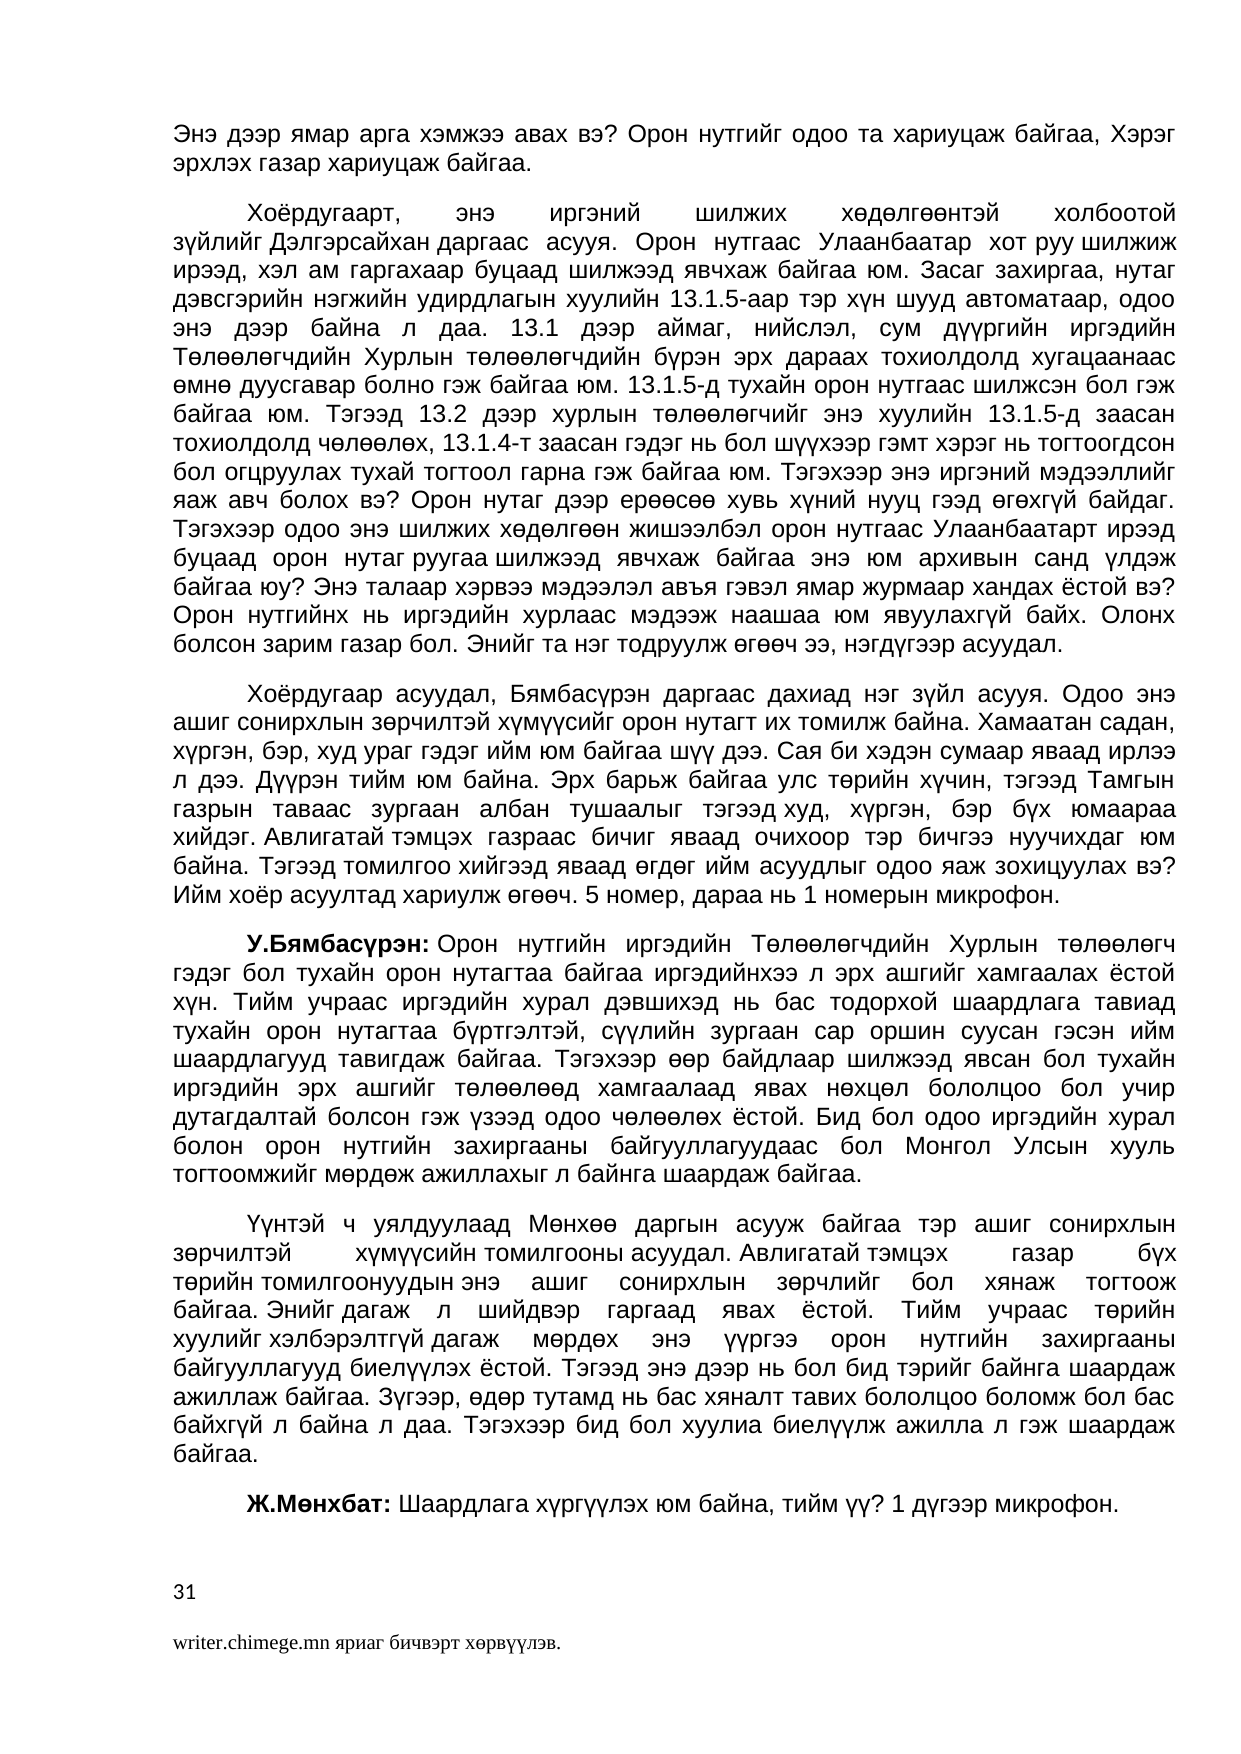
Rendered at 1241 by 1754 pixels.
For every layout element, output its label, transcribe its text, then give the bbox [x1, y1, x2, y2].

text Ж.Мөнхбат: Шаардлага хүргүүлэх юм байна, тийм үү? 1 дүгээр микрофон. [173, 1488, 1177, 1517]
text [173, 119, 1177, 177]
text Үүнтэй ч уялдуулаад Мөнхөө даргын асууж байгаа тэр ашиг сонирхлын зөрчилтэй хүмүүсийн томилгооны асуудал. Авлигатай тэмцэх газар бүх төрийн томилгоонуудын энэ ашиг сонирхлын зөрчлийг бол хянаж тогтоож байгаа. Энийг дагаж л шийдвэр гаргаад явах ёстой. Тийм учраас төрийн хуулийг хэлбэрэлтгүй дагаж мөрдөх энэ үүргээ орон нутгийн захиргааны байгууллагууд биелүүлэх ёстой. Тэгээд энэ дээр нь бол бид тэрийг байнга шаардаж ажиллаж байгаа. Зүгээр, өдөр тутамд нь бас хяналт тавих бололцоо боломж бол бас байхгүй л байна л даа. Тэгэхээр бид бол хуулиа биелүүлж ажилла л гэж шаардаж байгаа. [173, 1209, 1177, 1468]
text Хоёрдугаарт, энэ иргэний шилжих хөдөлгөөнтэй холбоотой зүйлийг Дэлгэрсайхан даргаас асууя. Орон нутгаас Улаанбаатар хот руу шилжиж ирээд, хэл ам гаргахаар буцаад шилжээд явчхаж байгаа юм. Засаг захиргаа, нутаг дэвсгэрийн нэгжийн удирдлагын хуулийн 13.1.5-аар тэр хүн шууд автоматаар, одоо энэ дээр байна л даа. 13.1 дээр аймаг, нийслэл, сум дүүргийн иргэдийн Төлөөлөгчдийн Хурлын төлөөлөгчдийн бүрэн эрх дараах тохиолдолд хугацаанаас өмнө дуусгавар болно гэж байгаа юм. 13.1.5-д тухайн орон нутгаас шилжсэн бол гэж байгаа юм. Тэгээд 13.2 дээр хурлын төлөөлөгчийг энэ хуулийн 13.1.5-д заасан тохиолдолд чөлөөлөх, 13.1.4-т заасан гэдэг нь бол шүүхээр гэмт хэрэг нь тогтоогдсон бол огцруулах тухай тогтоол гарна гэж байгаа юм. Тэгэхээр энэ иргэний мэдээллийг яаж авч болох вэ? Орон нутаг дээр ерөөсөө хувь хүний нууц гээд өгөхгүй байдаг. Тэгэхээр одоо энэ шилжих хөдөлгөөн жишээлбэл орон нутгаас Улаанбаатарт ирээд буцаад орон нутаг руугаа шилжээд явчхаж байгаа энэ юм архивын санд үлдэж байгаа юу? Энэ талаар хэрвээ мэдээлэл авъя гэвэл ямар журмаар хандах ёстой вэ? Орон нутгийнх нь иргэдийн хурлаас мэдээж наашаа юм явуулахгүй байх. Олонх болсон зарим газар бол. Энийг та нэг тодруулж өгөөч ээ, нэгдүгээр асуудал. [173, 198, 1177, 658]
text У.Бямбасүрэн: Орон нутгийн иргэдийн Төлөөлөгчдийн Хурлын төлөөлөгч гэдэг бол тухайн орон нутагтаа байгаа иргэдийнхээ л эрх ашгийг хамгаалах ёстой хүн. Тийм учраас иргэдийн хурал дэвшихэд нь бас тодорхой шаардлага тавиад тухайн орон нутагтаа бүртгэлтэй, сүүлийн зургаан сар оршин суусан гэсэн ийм шаардлагууд тавигдаж байгаа. Тэгэхээр өөр байдлаар шилжээд явсан бол тухайн иргэдийн эрх ашгийг төлөөлөөд хамгаалаад явах нөхцөл бололцоо бол учир дутагдалтай болсон гэж үзээд одоо чөлөөлөх ёстой. Бид бол одоо иргэдийн хурал болон орон нутгийн захиргааны байгууллагуудаас бол Монгол Улсын хууль тогтоомжийг мөрдөж ажиллахыг л байнга шаардаж байгаа. [173, 929, 1177, 1188]
text Хоёрдугаар асуудал, Бямбасүрэн даргаас дахиад нэг зүйл асууя. Одоо энэ ашиг сонирхлын зөрчилтэй хүмүүсийг орон нутагт их томилж байна. Хамаатан садан, хүргэн, бэр, худ ураг гэдэг ийм юм байгаа шүү дээ. Сая би хэдэн сумаар яваад ирлээ л дээ. Дүүрэн тийм юм байна. Эрх барьж байгаа улс төрийн хүчин, тэгээд Тамгын газрын таваас зургаан албан тушаалыг тэгээд худ, хүргэн, бэр бүх юмаараа хийдэг. Авлигатай тэмцэх газраас бичиг яваад очихоор тэр бичгээ нуучихдаг юм байна. Тэгээд томилгоо хийгээд яваад өгдөг ийм асуудлыг одоо яаж зохицуулах вэ? Ийм хоёр асуултад хариулж өгөөч. 5 номер, дараа нь 1 номерын микрофон. [173, 678, 1177, 908]
